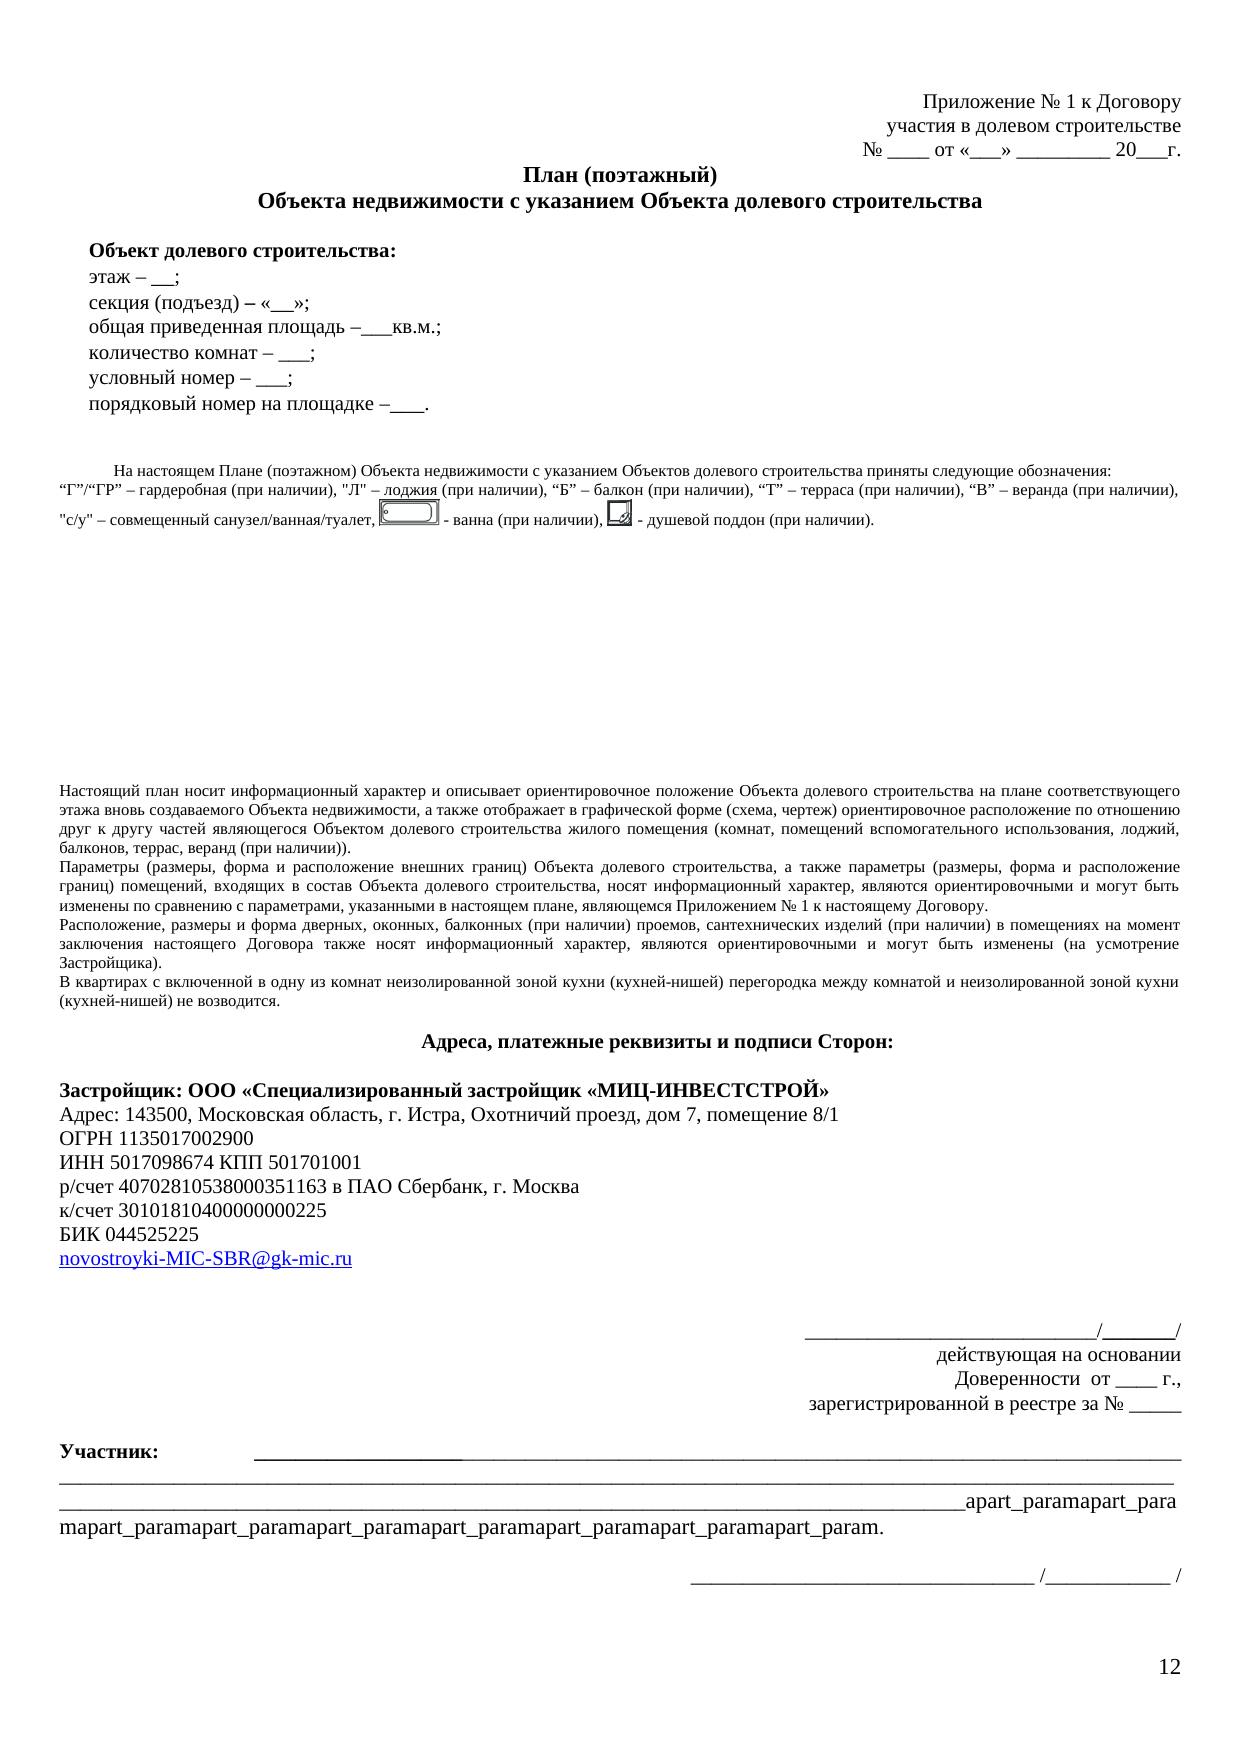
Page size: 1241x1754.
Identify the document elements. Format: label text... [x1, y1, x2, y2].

text На настоящем Плане (поэтажном) Объекта недвижимости с указанием Объектов долевого строительства приняты следующие обозначения: [59, 461, 1181, 480]
text ИНН 5017098674 КПП 501701001 [59, 1150, 1181, 1174]
text участия в долевом строительстве [59, 113, 1181, 137]
text БИК 044525225 [59, 1222, 1181, 1246]
text этаж – __; [89, 262, 1181, 288]
text р/счет 40702810538000351163 в ПАО Сбербанк, г. Москва [59, 1174, 1181, 1198]
text novostroyki-MIC-SBR@gk-mic.ru [59, 1246, 1181, 1270]
text Расположение, размеры и форма дверных, оконных, балконных (при наличии) проемов, сантехнических изделий (при наличии) в помещениях на момент заключения настоящего Договора также носят информационный характер, являются ориентировочными и могут быть изменены (на усмотрение Застройщика). [59, 914, 1181, 972]
text “Г”/“ГР” – гардеробная (при наличии), "Л" – лоджия (при наличии), “Б” – балкон (при наличии), “Т” – терраса (при наличии), “В” – веранда (при наличии), "с/у" – совмещенный санузел/ванная/туалет, - ванна (при наличии), - душевой поддон (при наличии). [59, 480, 1181, 530]
text ____________________________/_______/ [59, 1318, 1181, 1342]
text Доверенности от ____ г., [59, 1366, 1181, 1390]
text действующая на основании [59, 1342, 1181, 1366]
picture [607, 499, 632, 526]
text План (поэтажный) [59, 161, 1181, 187]
text количество комнат – ___; [89, 338, 1181, 365]
text Параметры (размеры, форма и расположение внешних границ) Объекта долевого строительства, а также параметры (размеры, форма и расположение границ) помещений, входящих в состав Объекта долевого строительства, носят информационный характер, являются ориентировочными и могут быть изменены по сравнению с параметрами, указанными в настоящем плане, являющемся Приложением № 1 к настоящему Договору. [59, 857, 1181, 914]
text ОГРН 1135017002900 [59, 1126, 1181, 1150]
text Приложение № 1 к Договору [59, 89, 1181, 113]
text секция (подъезд) – «__»; [89, 288, 1181, 314]
text условный номер – ___; [89, 365, 1181, 389]
picture [379, 499, 440, 526]
text № ____ от «___» _________ 20___г. [59, 137, 1181, 161]
text Участник: _________________________________________________________________________________________ __________________________________________________________________________________________________________________________________________________________________________________________________. [59, 1438, 1181, 1539]
text Объект долевого строительства: [89, 238, 1181, 262]
text В квартирах с включенной в одну из комнат неизолированной зоной кухни (кухней-нишей) перегородка между комнатой и неизолированной зоной кухни (кухней-нишей) не возводится. [59, 972, 1181, 1010]
text Настоящий план носит информационный характер и описывает ориентировочное положение Объекта долевого строительства на плане соответствующего этажа вновь создаваемого Объекта недвижимости, а также отображает в графической форме (схема, чертеж) ориентировочное расположение по отношению друг к другу частей являющегося Объектом долевого строительства жилого помещения (комнат, помещений вспомогательного использования, лоджий, балконов, террас, веранд (при наличии)). [59, 780, 1181, 857]
text Застройщик: ООО «Специализированный застройщик «МИЦ-ИНВЕСТСТРОЙ» [59, 1078, 1181, 1102]
text _________________________________ /____________ / [59, 1563, 1181, 1587]
text к/счет 30101810400000000225 [59, 1198, 1181, 1222]
text Адрес: 143500, Московская область, г. Истра, Охотничий проезд, дом 7, помещение 8/1 [59, 1102, 1181, 1126]
text зарегистрированной в реестре за № _____ [59, 1390, 1181, 1414]
text Объекта недвижимости с указанием Объекта долевого строительства [59, 187, 1181, 213]
text Адреса, платежные реквизиты и подписи Сторон: [59, 1029, 1181, 1053]
text общая приведенная площадь –___кв.м.; [89, 314, 1181, 338]
text порядковый номер на площадке –___. [89, 389, 1181, 415]
